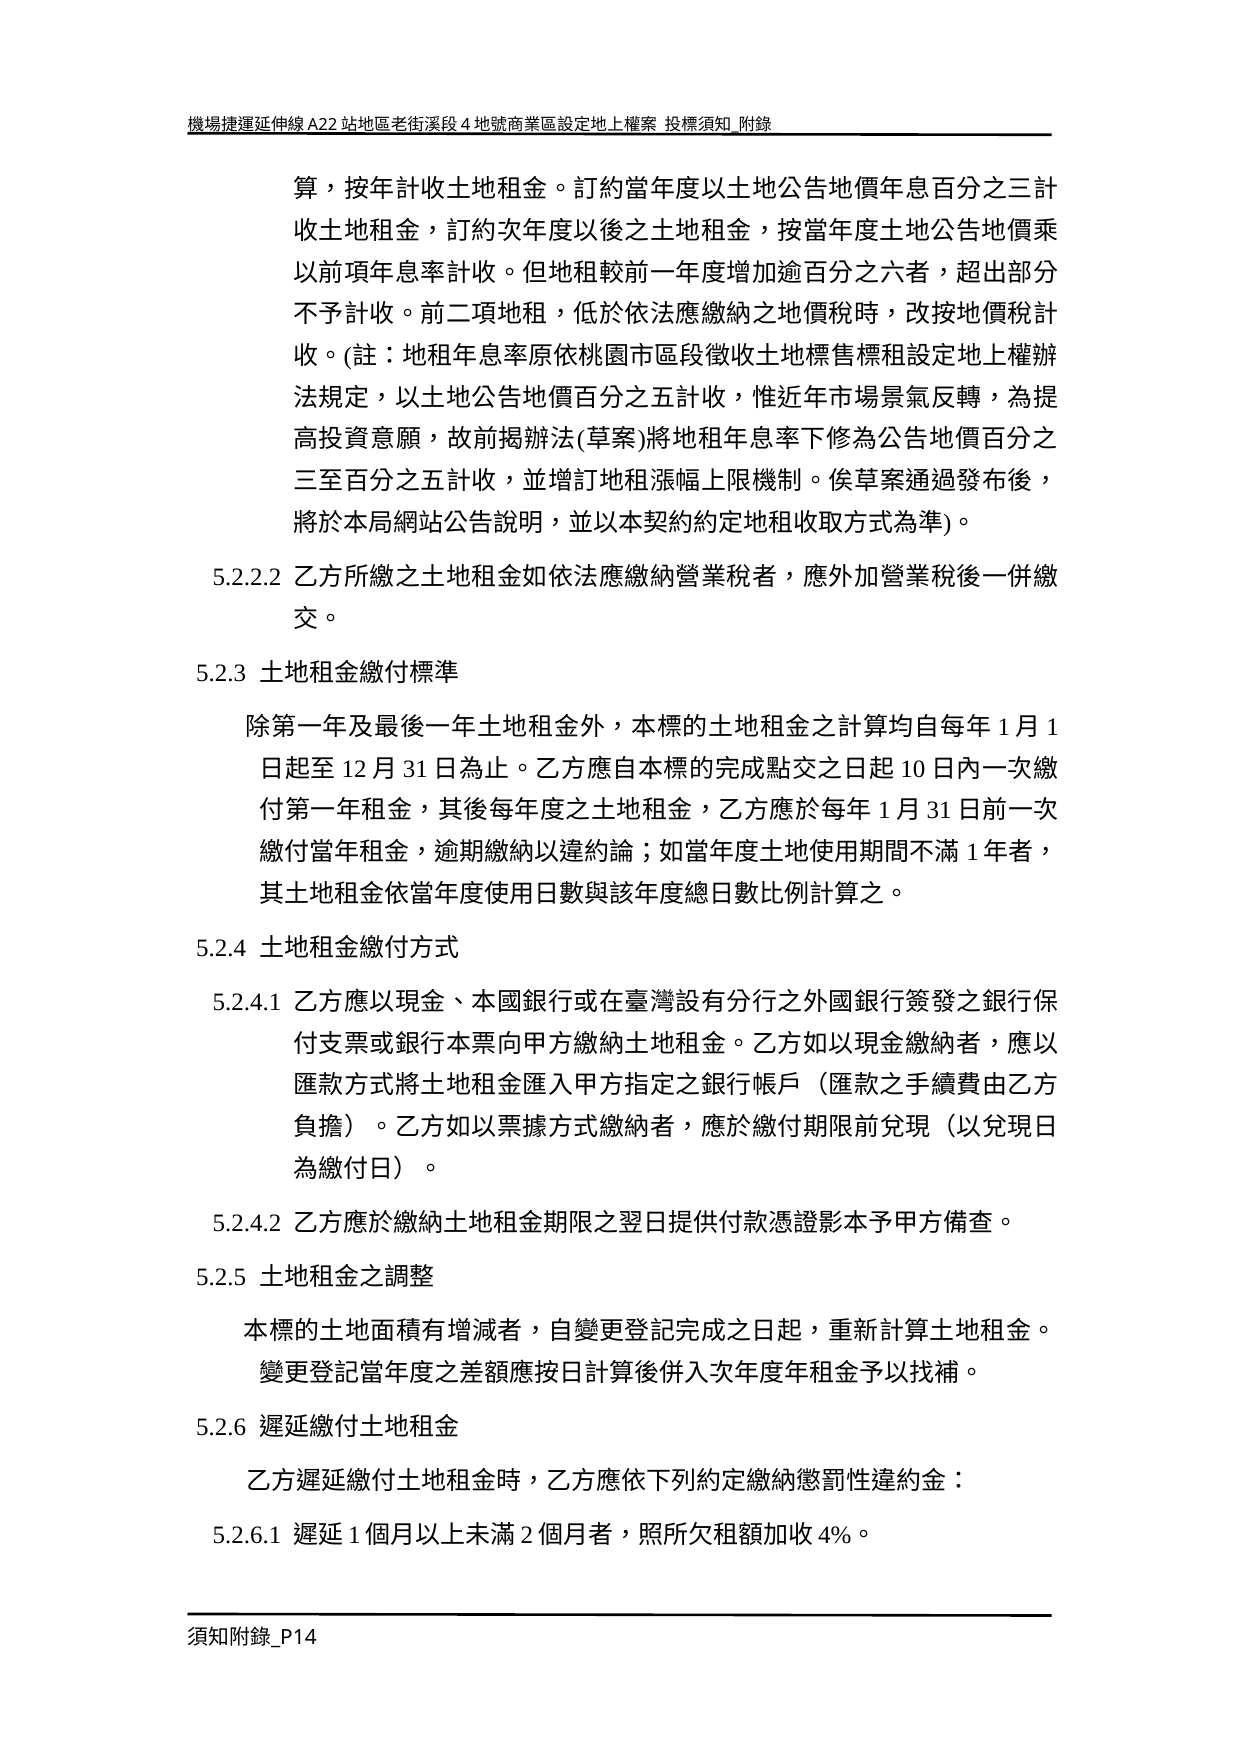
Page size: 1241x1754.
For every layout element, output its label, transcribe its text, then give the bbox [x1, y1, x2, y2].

text 乙方遲延繳付土地租金時，乙方應依下列約定繳納懲罰性違約金： [196, 1456, 1059, 1498]
text 5.2.4.1 乙方應以現金、本國銀行或在臺灣設有分行之外國銀行簽發之銀行保付支票或銀行本票向甲方繳納土地租金。乙方如以現金繳納者，應以匯款方式將土地租金匯入甲方指定之銀行帳戶（匯款之手續費由乙方負擔）。乙方如以票據方式繳納者，應於繳付期限前兌現（以兌現日為繳付日）。 [212, 977, 1059, 1185]
text 5.2.4.2 乙方應於繳納土地租金期限之翌日提供付款憑證影本予甲方備查。 [212, 1198, 1059, 1239]
text 5.2.2.2 乙方所繳之土地租金如依法應繳納營業稅者，應外加營業稅後一併繳交。 [212, 552, 1059, 635]
text 5.2.6 遲延繳付土地租金 [196, 1402, 1059, 1444]
text 5.2.6.1 遲延1個月以上未滿2個月者，照所欠租額加收4%。 [212, 1510, 1059, 1552]
text 除第一年及最後一年土地租金外，本標的土地租金之計算均自每年1月1日起至12月31日為止。乙方應自本標的完成點交之日起10日內一次繳付第一年租金，其後每年度之土地租金，乙方應於每年1月31日前一次繳付當年租金，逾期繳納以違約論；如當年度土地使用期間不滿1年者，其土地租金依當年度使用日數與該年度總日數比例計算之。 [196, 702, 1059, 910]
text 5.2.5 土地租金之調整 [196, 1252, 1059, 1294]
text 本標的土地面積有增減者，自變更登記完成之日起，重新計算土地租金。變更登記當年度之差額應按日計算後併入次年度年租金予以找補。 [196, 1306, 1059, 1389]
text 5.2.4 土地租金繳付方式 [196, 923, 1059, 964]
text 5.2.3 土地租金繳付標準 [196, 648, 1059, 689]
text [212, 164, 1059, 539]
